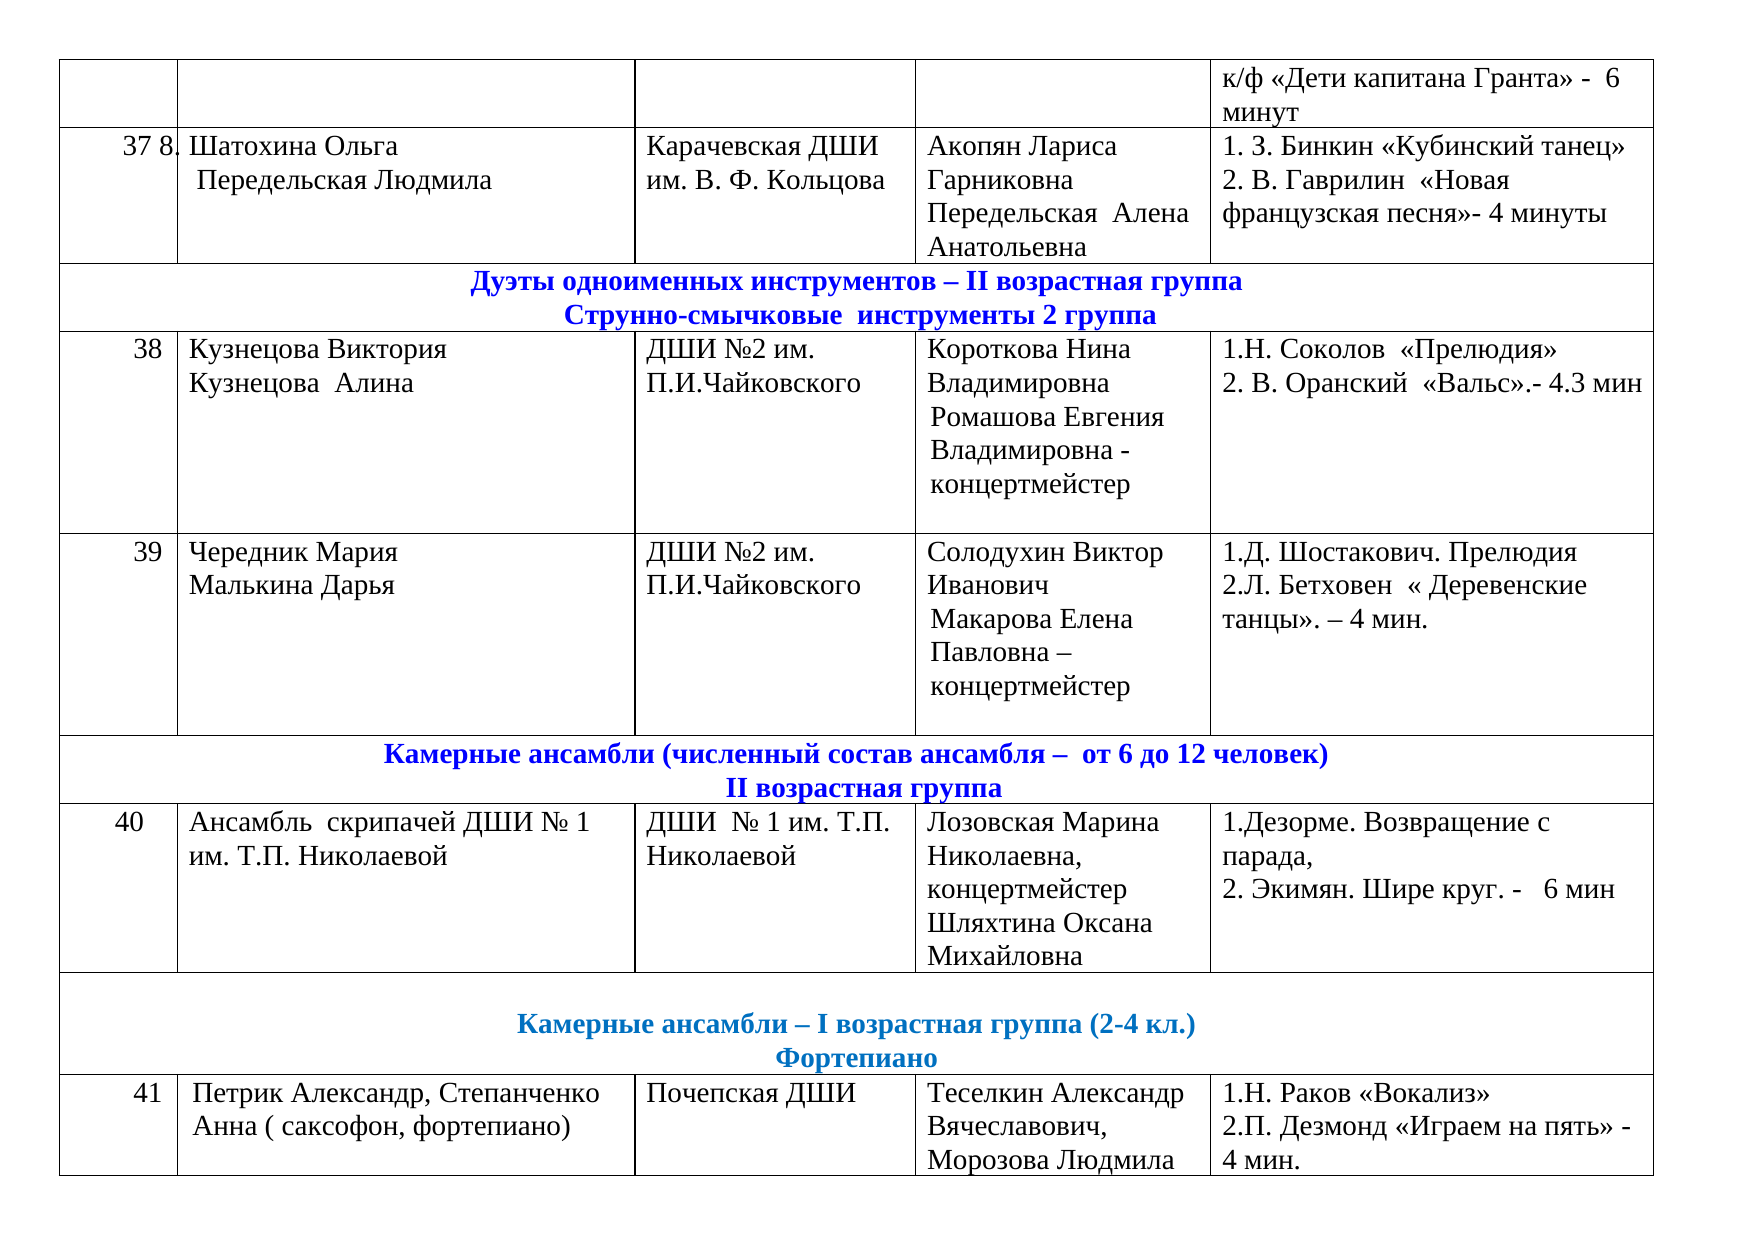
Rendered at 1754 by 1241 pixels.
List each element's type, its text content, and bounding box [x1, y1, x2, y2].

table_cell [916, 60, 1210, 127]
table_cell ДШИ №2 им. П.И.Чайковского [636, 534, 915, 735]
table_cell 39 [60, 534, 177, 735]
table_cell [1211, 60, 1653, 127]
table_cell 40 [60, 804, 177, 972]
table_cell ДШИ №2 им. П.И.Чайковского [636, 332, 915, 533]
table_cell Короткова Нина Владимировна Ромашова Евгения Владимировна - концертмейстер [916, 332, 1210, 533]
table_cell 41 [60, 1075, 177, 1175]
table_cell Ансамбль скрипачей ДШИ № 1 им. Т.П. Николаевой [178, 804, 634, 972]
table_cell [178, 1075, 634, 1175]
table_cell Камерные ансамбли (численный состав ансамбля – от 6 до 12 человек) II возрастная группа [60, 736, 1653, 803]
table_cell 1.Н. Соколов «Прелюдия» 2. В. Оранский «Вальс».- 4.3 мин [1211, 332, 1653, 533]
table_cell 38 [60, 332, 177, 533]
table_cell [916, 1075, 1210, 1175]
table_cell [178, 60, 634, 127]
table_cell Солодухин Виктор Иванович Макарова Елена Павловна – концертмейстер [916, 534, 1210, 735]
table_cell Почепская ДШИ [636, 1075, 915, 1175]
table_cell Камерные ансамбли – I возрастная группа (2-4 кл.) Фортепиано [60, 973, 1653, 1074]
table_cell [636, 60, 915, 127]
table_cell Дуэты одноименных инструментов – II возрастная группа Струнно-смычковые инструменты 2 группа [60, 264, 1653, 331]
table_cell 37 [60, 128, 177, 262]
table_cell Шатохина Ольга Передельская Людмила [178, 128, 634, 262]
table_cell 1.Д. Шостакович. Прелюдия 2.Л. Бетховен « Деревенские танцы». – 4 мин. [1211, 534, 1653, 735]
table_cell 1. З. Бинкин «Кубинский танец» 2. В. Гаврилин «Новая французская песня»- 4 минуты [1211, 128, 1653, 262]
table_cell Кузнецова Виктория Кузнецова Алина [178, 332, 634, 533]
table_cell 36 [60, 60, 177, 127]
table_cell Акопян Лариса Гарниковна Передельская Алена Анатольевна [916, 128, 1210, 262]
table_cell Чередник Мария Малькина Дарья [178, 534, 634, 735]
table_cell Лозовская Марина Николаевна, концертмейстер Шляхтина Оксана Михайловна [916, 804, 1210, 972]
table_cell ДШИ № 1 им. Т.П. Николаевой [636, 804, 915, 972]
table_cell Карачевская ДШИ им. В. Ф. Кольцова [636, 128, 915, 262]
table_cell 1.Дезорме. Возвращение с парада, 2. Экимян. Шире круг. - 6 мин [1211, 804, 1653, 972]
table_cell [1211, 1075, 1653, 1175]
